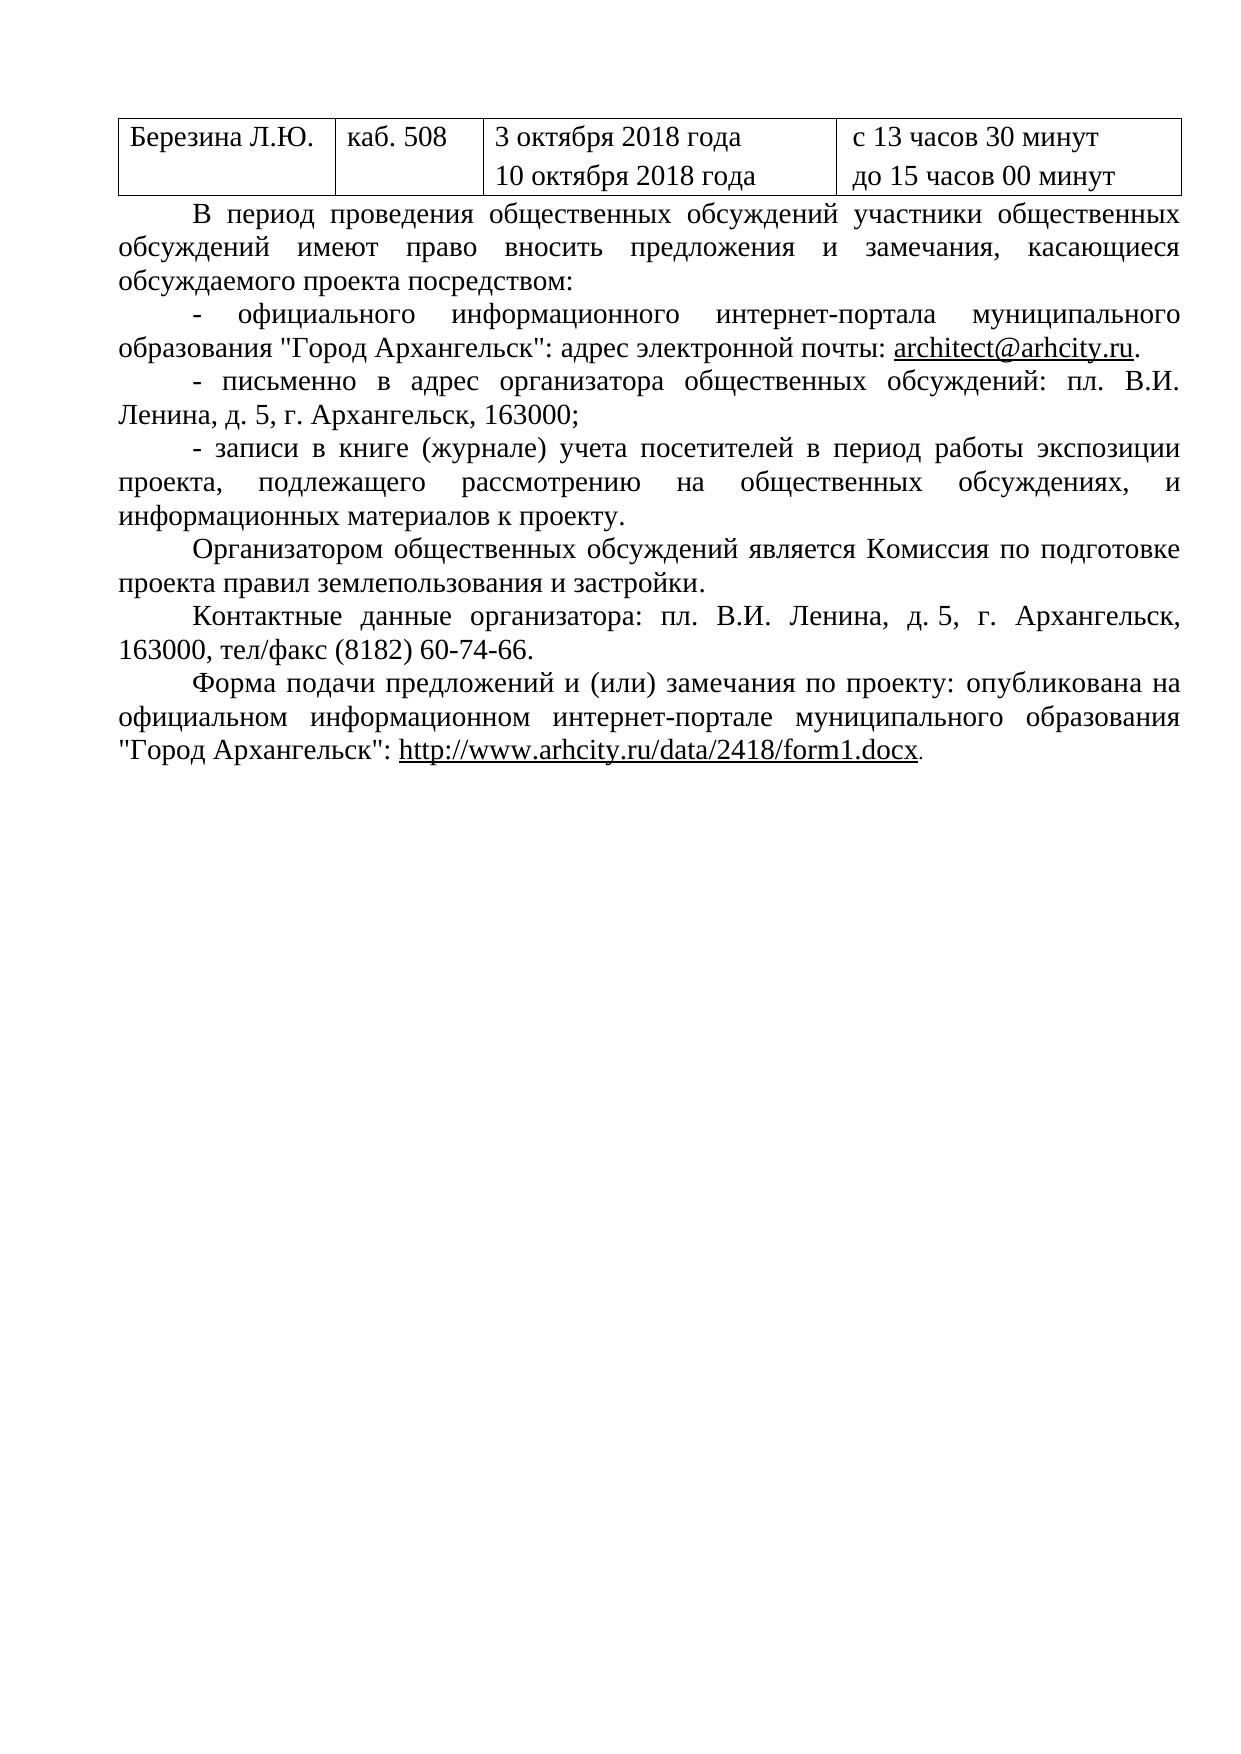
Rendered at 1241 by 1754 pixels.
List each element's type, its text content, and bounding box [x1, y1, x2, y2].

text - письменно в адрес организатора общественных обсуждений: пл. В.И. Ленина, д. 5, г. Архангельск, 163000; [118, 363, 1181, 431]
text Форма подачи предложений и (или) замечания по проекту: опубликована на официальном информационном интернет-портале муниципального образования "Город Архангельск": http://www.arhcity.ru/data/2418/form1.docx. [118, 665, 1181, 766]
table_cell каб. 508 [336, 119, 483, 195]
table_cell 3 октября 2018 года 10 октября 2018 года [484, 119, 836, 195]
text В период проведения общественных обсуждений участники общественных обсуждений имеют право вносить предложения и замечания, касающиеся обсуждаемого проекта посредством: [118, 196, 1181, 296]
text Контактные данные организатора: пл. В.И. Ленина, д. 5, г. Архангельск, 163000, тел/факс (8182) 60-74-66. [118, 598, 1181, 665]
text - записи в книге (журнале) учета посетителей в период работы экспозиции проекта, подлежащего рассмотрению на общественных обсуждениях, и информационных материалов к проекту. [118, 431, 1181, 531]
table_cell с 13 часов 30 минут до 15 часов 00 минут [837, 119, 1181, 195]
text Организатором общественных обсуждений является Комиссия по подготовке проекта правил землепользования и застройки. [118, 531, 1181, 598]
text - официального информационного интернет-портала муниципального образования "Город Архангельск": адрес электронной почты: architect@arhcity.ru. [118, 296, 1181, 363]
table_cell Березина Л.Ю. [119, 119, 335, 195]
